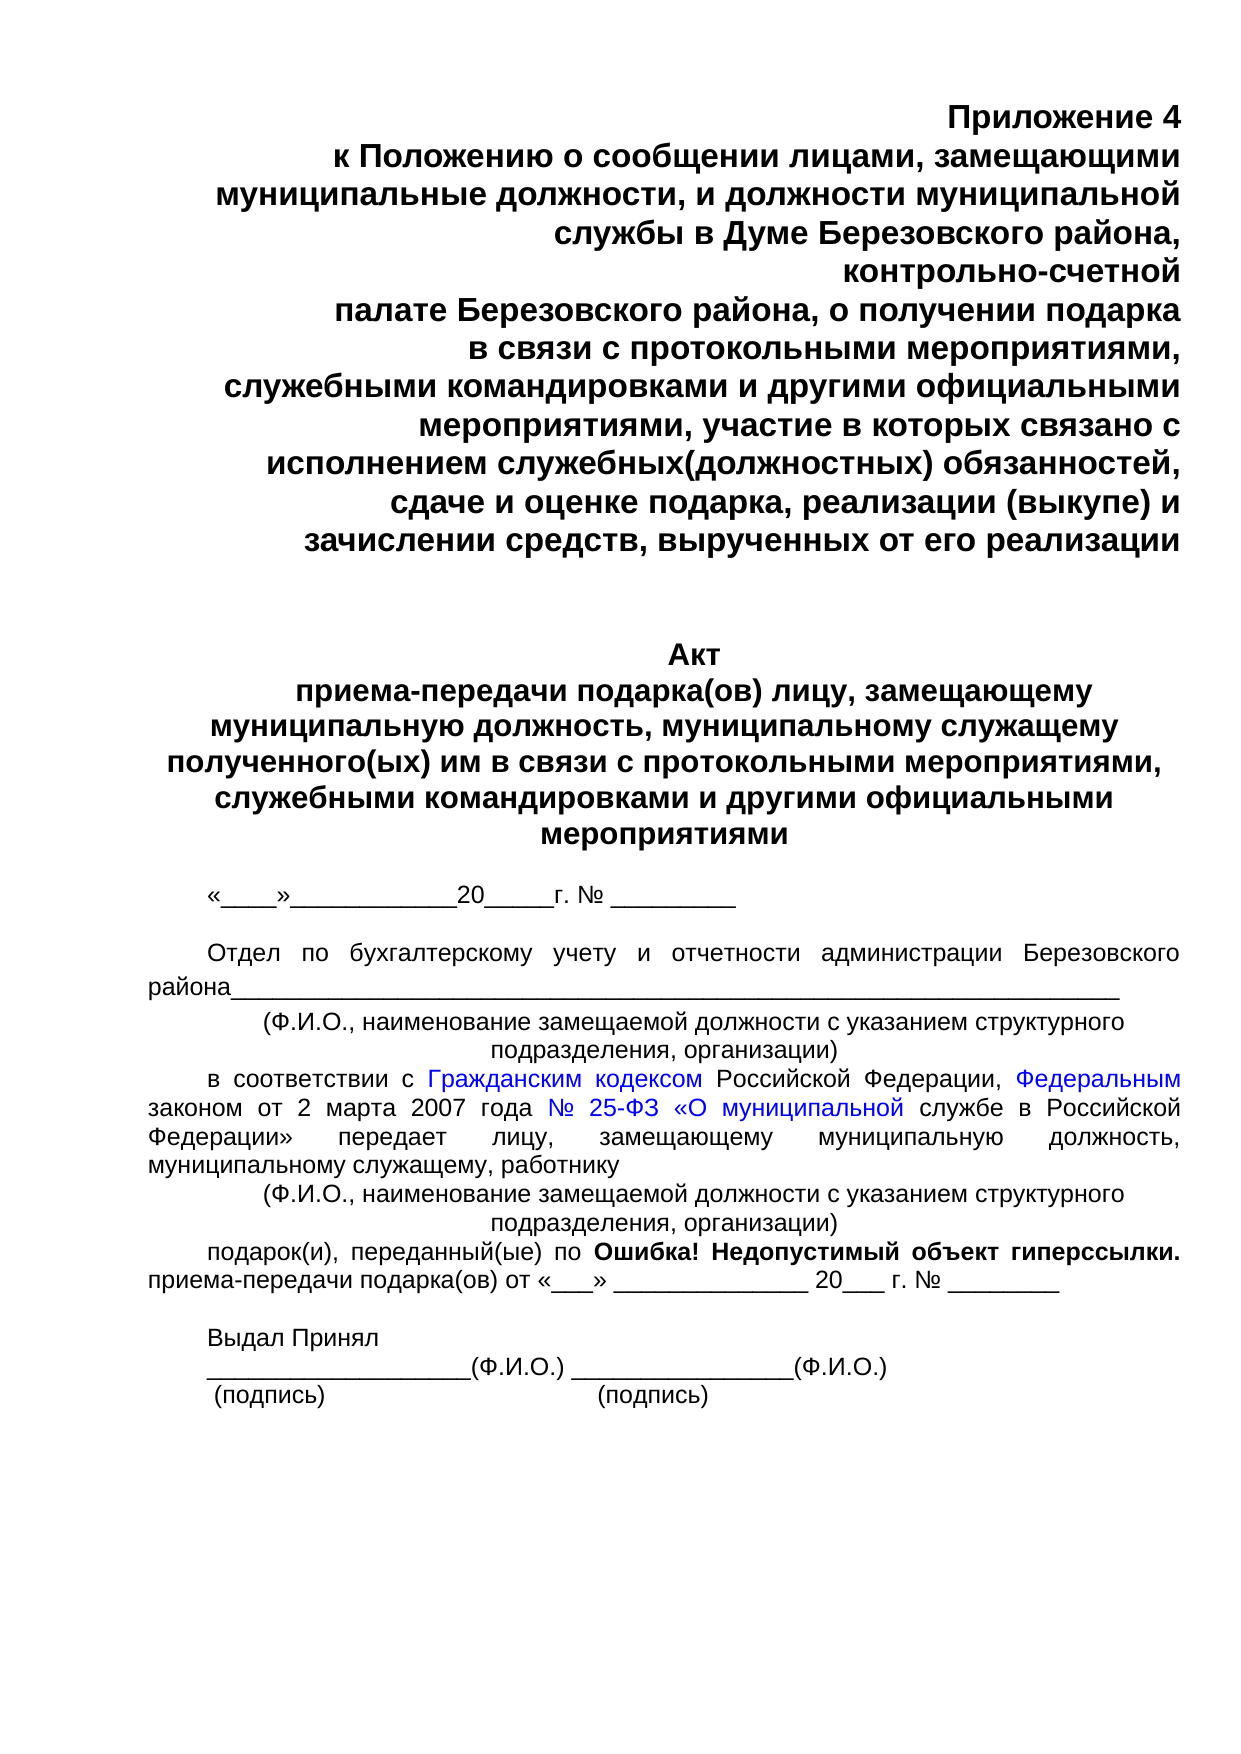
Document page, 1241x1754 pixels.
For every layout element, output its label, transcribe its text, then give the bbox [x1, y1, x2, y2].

text Отдел по бухгалтерскому учету и отчетности администрации Березовского района________________________________________________________________ [148, 937, 1181, 1001]
text службы в Думе Березовского района, [207, 213, 1181, 251]
text подарок(и), переданный(ые) по Ошибка! Недопустимый объект гиперссылки. приема-передачи подарка(ов) от «___» ______________ 20___ г. № ________ [148, 1236, 1181, 1294]
text муниципальные должности, и должности муниципальной [207, 174, 1181, 213]
text к Положению о сообщении лицами, замещающими [207, 136, 1181, 174]
text в соответствии с Гражданским кодексом Российской Федерации, Федеральным законом от 2 марта 2007 года № 25-ФЗ «О муниципальной службе в Российской Федерации» передает лицу, замещающему муниципальную должность, муниципальному служащему, работнику [148, 1064, 1181, 1179]
text зачислении средств, вырученных от его реализации [207, 520, 1181, 559]
text Акт [148, 636, 1181, 672]
text палате Березовского района, о получении подарка [207, 290, 1181, 328]
text Выдал Принял [148, 1323, 1181, 1351]
text мероприятиями, участие в которых связано с [207, 405, 1181, 443]
text приема-передачи подарка(ов) лицу, замещающему муниципальную должность, муниципальному служащему полученного(ых) им в связи с протокольными мероприятиями, служебными командировками и другими официальными мероприятиями [148, 672, 1181, 851]
text (подпись) (подпись) [148, 1380, 1181, 1409]
text служебными командировками и другими официальными [207, 367, 1181, 405]
text сдаче и оценке подарка, реализации (выкупе) и [207, 482, 1181, 520]
text контрольно-счетной [207, 251, 1181, 290]
text «____»____________20_____г. № _________ [148, 880, 1181, 909]
text ___________________(Ф.И.О.) ________________(Ф.И.О.) [148, 1351, 1181, 1380]
text (Ф.И.О., наименование замещаемой должности с указанием структурного подразделения, организации) [148, 1006, 1181, 1064]
text Приложение 4 [207, 97, 1181, 136]
text исполнением служебных(должностных) обязанностей, [207, 443, 1181, 482]
text (Ф.И.О., наименование замещаемой должности с указанием структурного подразделения, организации) [148, 1179, 1181, 1236]
text в связи с протокольными мероприятиями, [207, 328, 1181, 367]
